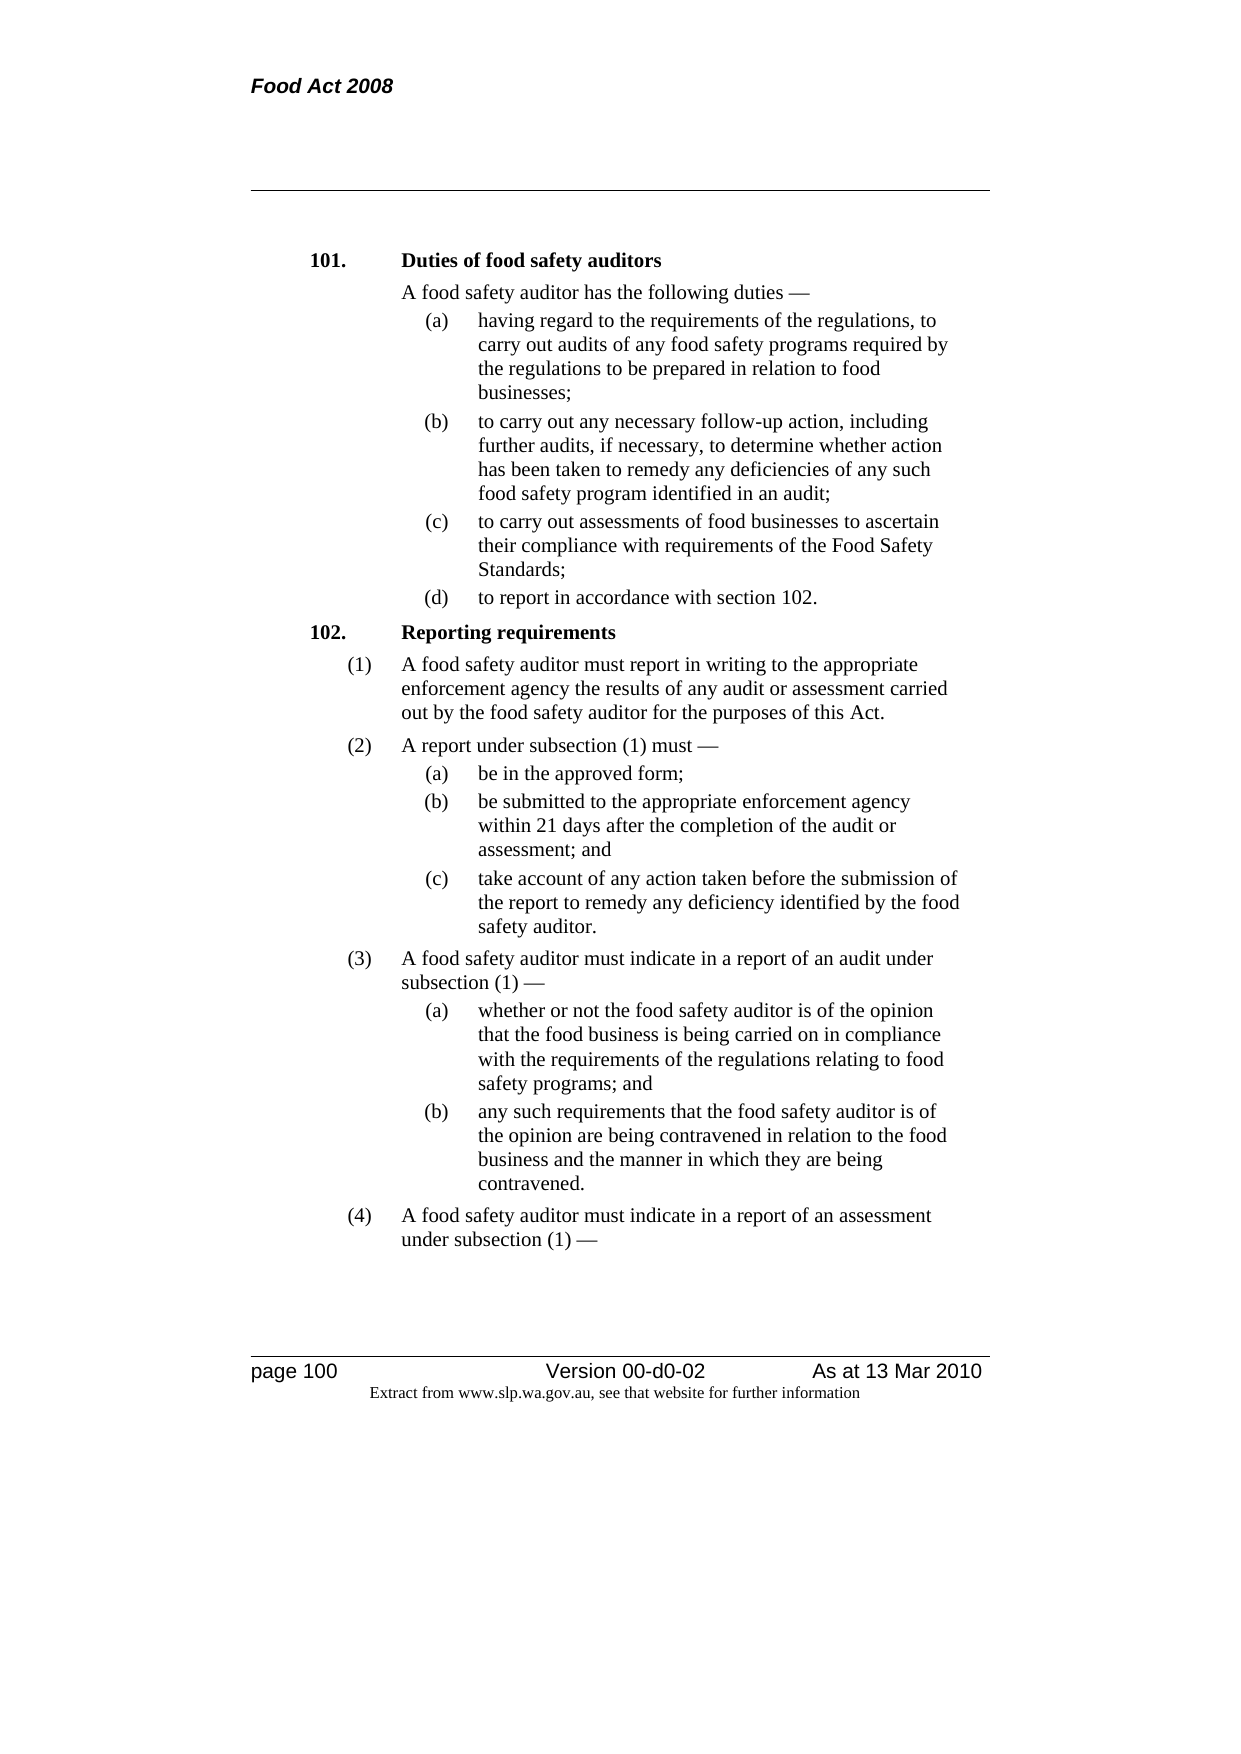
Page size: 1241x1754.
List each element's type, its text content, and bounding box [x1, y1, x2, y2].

text (d) to report in accordance with section 102. [389, 585, 960, 609]
text (a) having regard to the requirements of the regulations, to carry out audits of any food safety programs required by the regulations to be prepared in relation to food businesses; [389, 308, 960, 404]
text (c) to carry out assessments of food businesses to ascertain their compliance with requirements of the Food Safety Standards; [389, 509, 960, 581]
text (3) A food safety auditor must indicate in a report of an audit under subsection (1) — [312, 946, 960, 994]
text (c) take account of any action taken before the submission of the report to remedy any deficiency identified by the food safety auditor. [389, 866, 960, 938]
text (1) A food safety auditor must report in writing to the appropriate enforcement agency the results of any audit or assessment carried out by the food safety auditor for the purposes of this Act. [312, 652, 960, 724]
text (b) any such requirements that the food safety auditor is of the opinion are being contravened in relation to the food business and the manner in which they are being contravened. [389, 1099, 960, 1195]
text (a) be in the approved form; [389, 761, 960, 785]
subtitle 102. Reporting requirements [309, 620, 960, 644]
text (b) to carry out any necessary follow-up action, including further audits, if necessary, to determine whether action has been taken to remedy any deficiencies of any such food safety program identified in an audit; [389, 408, 960, 505]
text (2) A report under subsection (1) must — [312, 733, 960, 757]
text (b) be submitted to the appropriate enforcement agency within 21 days after the completion of the audit or assessment; and [389, 789, 960, 861]
text (4) A food safety auditor must indicate in a report of an assessment under subsection (1) — [312, 1203, 960, 1251]
subtitle 101. Duties of food safety auditors [309, 247, 960, 272]
text A food safety auditor has the following duties — [312, 280, 960, 304]
text (a) whether or not the food safety auditor is of the opinion that the food business is being carried on in compliance with the requirements of the regulations relating to food safety programs; and [389, 998, 960, 1094]
